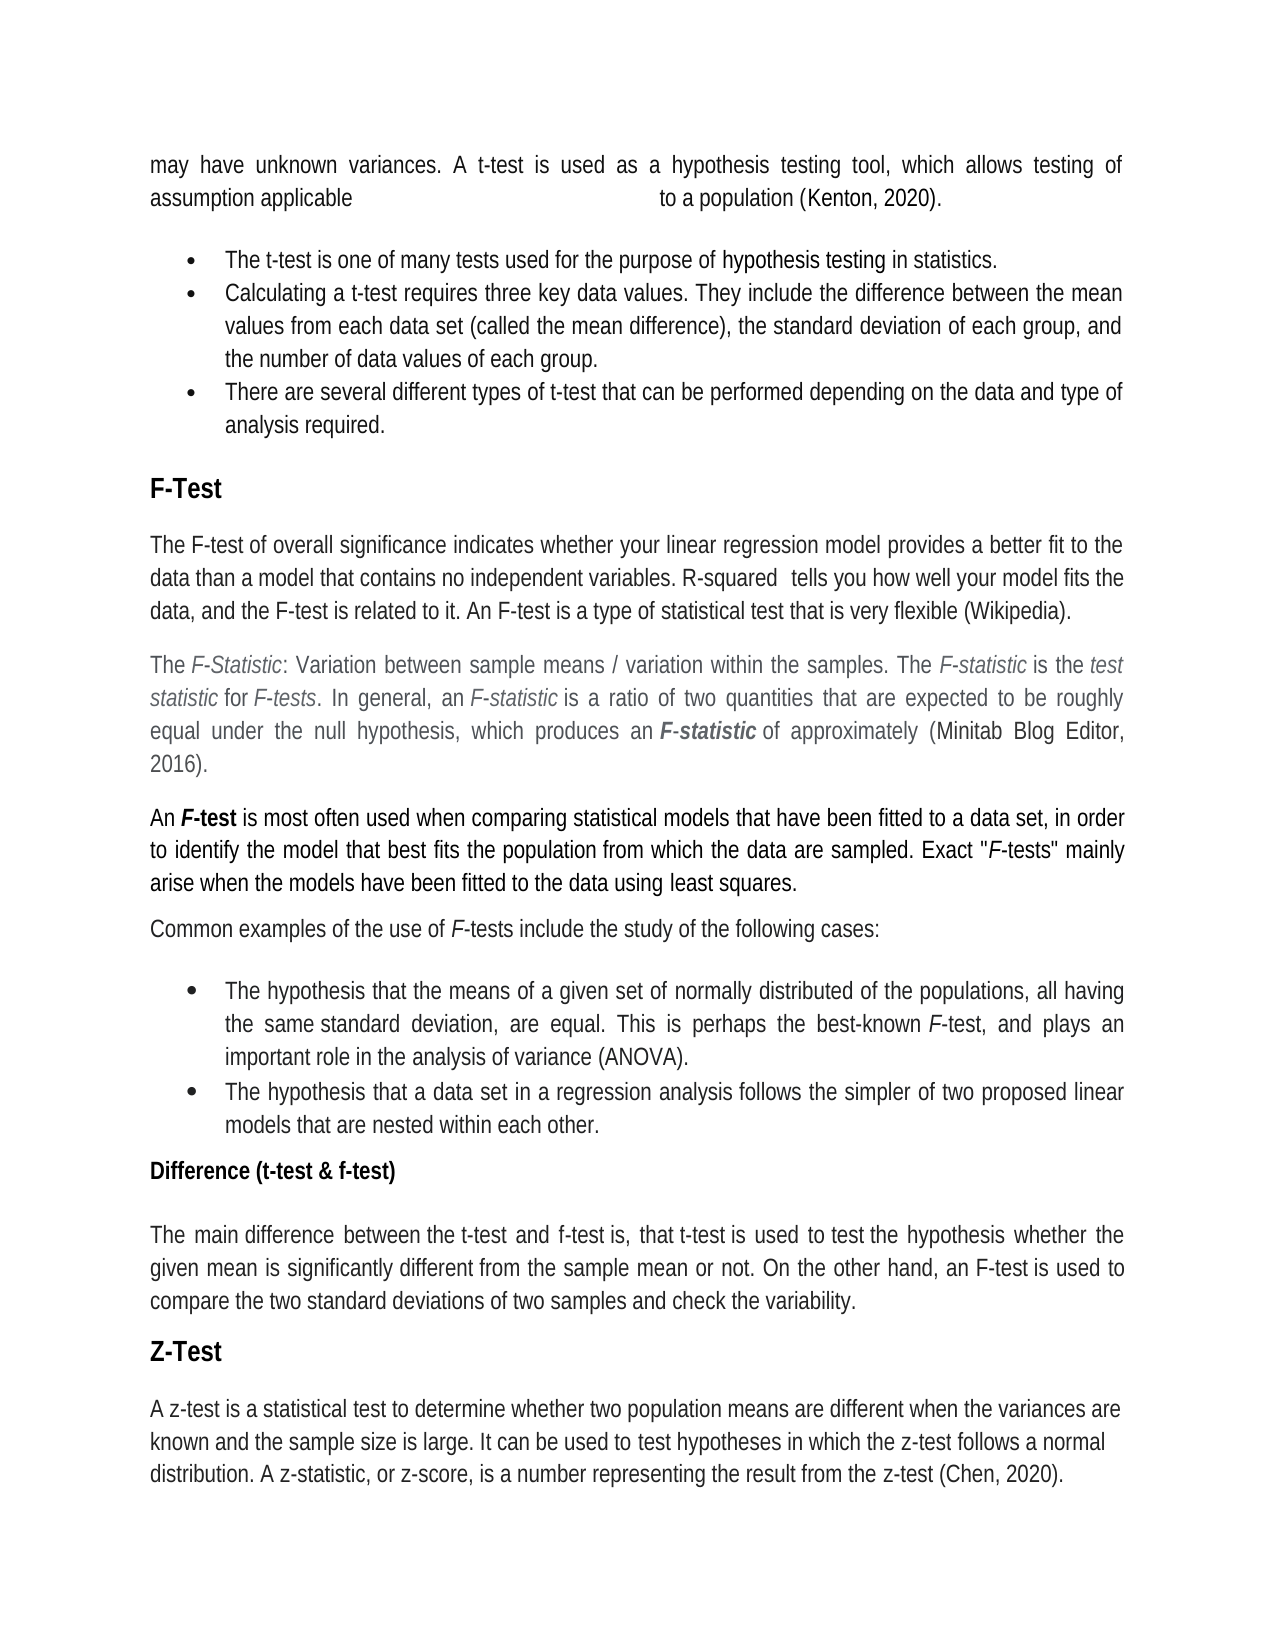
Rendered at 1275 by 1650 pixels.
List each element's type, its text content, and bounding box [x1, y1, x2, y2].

list There are several different types of t-test that can be performed depending on the data and type of analysis required. [187, 377, 1125, 438]
text A z-test is a statistical test to determine whether two population means are different when the variances are known and the sample size is large. It can be used to test hypotheses in which the z-test follows a normal distribution. A z-statistic, or z-score, is a number representing the result from the z-test (Chen, 2020). [150, 1394, 1125, 1488]
text Common examples of the use of F-tests include the study of the following cases: [150, 914, 1125, 942]
list The hypothesis that a data set in a regression analysis follows the simpler of two proposed linear models that are nested within each other. [187, 1077, 1125, 1139]
list Calculating a t-test requires three key data values. They include the difference between the mean values from each data set (called the mean difference), the standard deviation of each group, and the number of data values of each group. [187, 278, 1125, 372]
text An F-test is most often used when comparing statistical models that have been fitted to a data set, in order to identify the model that best fits the population from which the data are sampled. Exact "F-tests" mainly arise when the models have been fitted to the data using least squares. [150, 802, 1125, 897]
text The F-test of overall significance indicates whether your linear regression model provides a better fit to the data than a model that contains no independent variables. R-squared tells you how well your model fits the data, and the F-test is related to it. An F-test is a type of statistical test that is very flexible (Wikipedia). [150, 530, 1125, 625]
text F-Test [150, 471, 1125, 504]
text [150, 150, 1125, 212]
text Difference (t-test & f-test) [150, 1156, 1125, 1184]
list The t-test is one of many tests used for the purpose of hypothesis testing in statistics. [187, 245, 1125, 274]
subtitle The main difference between the t-test and f-test is, that t-test is used to test the hypothesis whether the given mean is significantly different from the sample mean or not. On the other hand, an F-test is used to compare the two standard deviations of two samples and check the variability. [150, 1220, 1125, 1314]
list The hypothesis that the means of a given set of normally distributed of the populations, all having the same standard deviation, are equal. This is perhaps the best-known F-test, and plays an important role in the analysis of variance (ANOVA). [187, 976, 1125, 1071]
text The F-Statistic: Variation between sample means / variation within the samples. The F-statistic is the test statistic for F-tests. In general, an F-statistic is a ratio of two quantities that are expected to be roughly equal under the null hypothesis, which produces an F-statistic of approximately (Minitab Blog Editor, 2016). [150, 650, 1125, 777]
text Z-Test [150, 1334, 1125, 1368]
